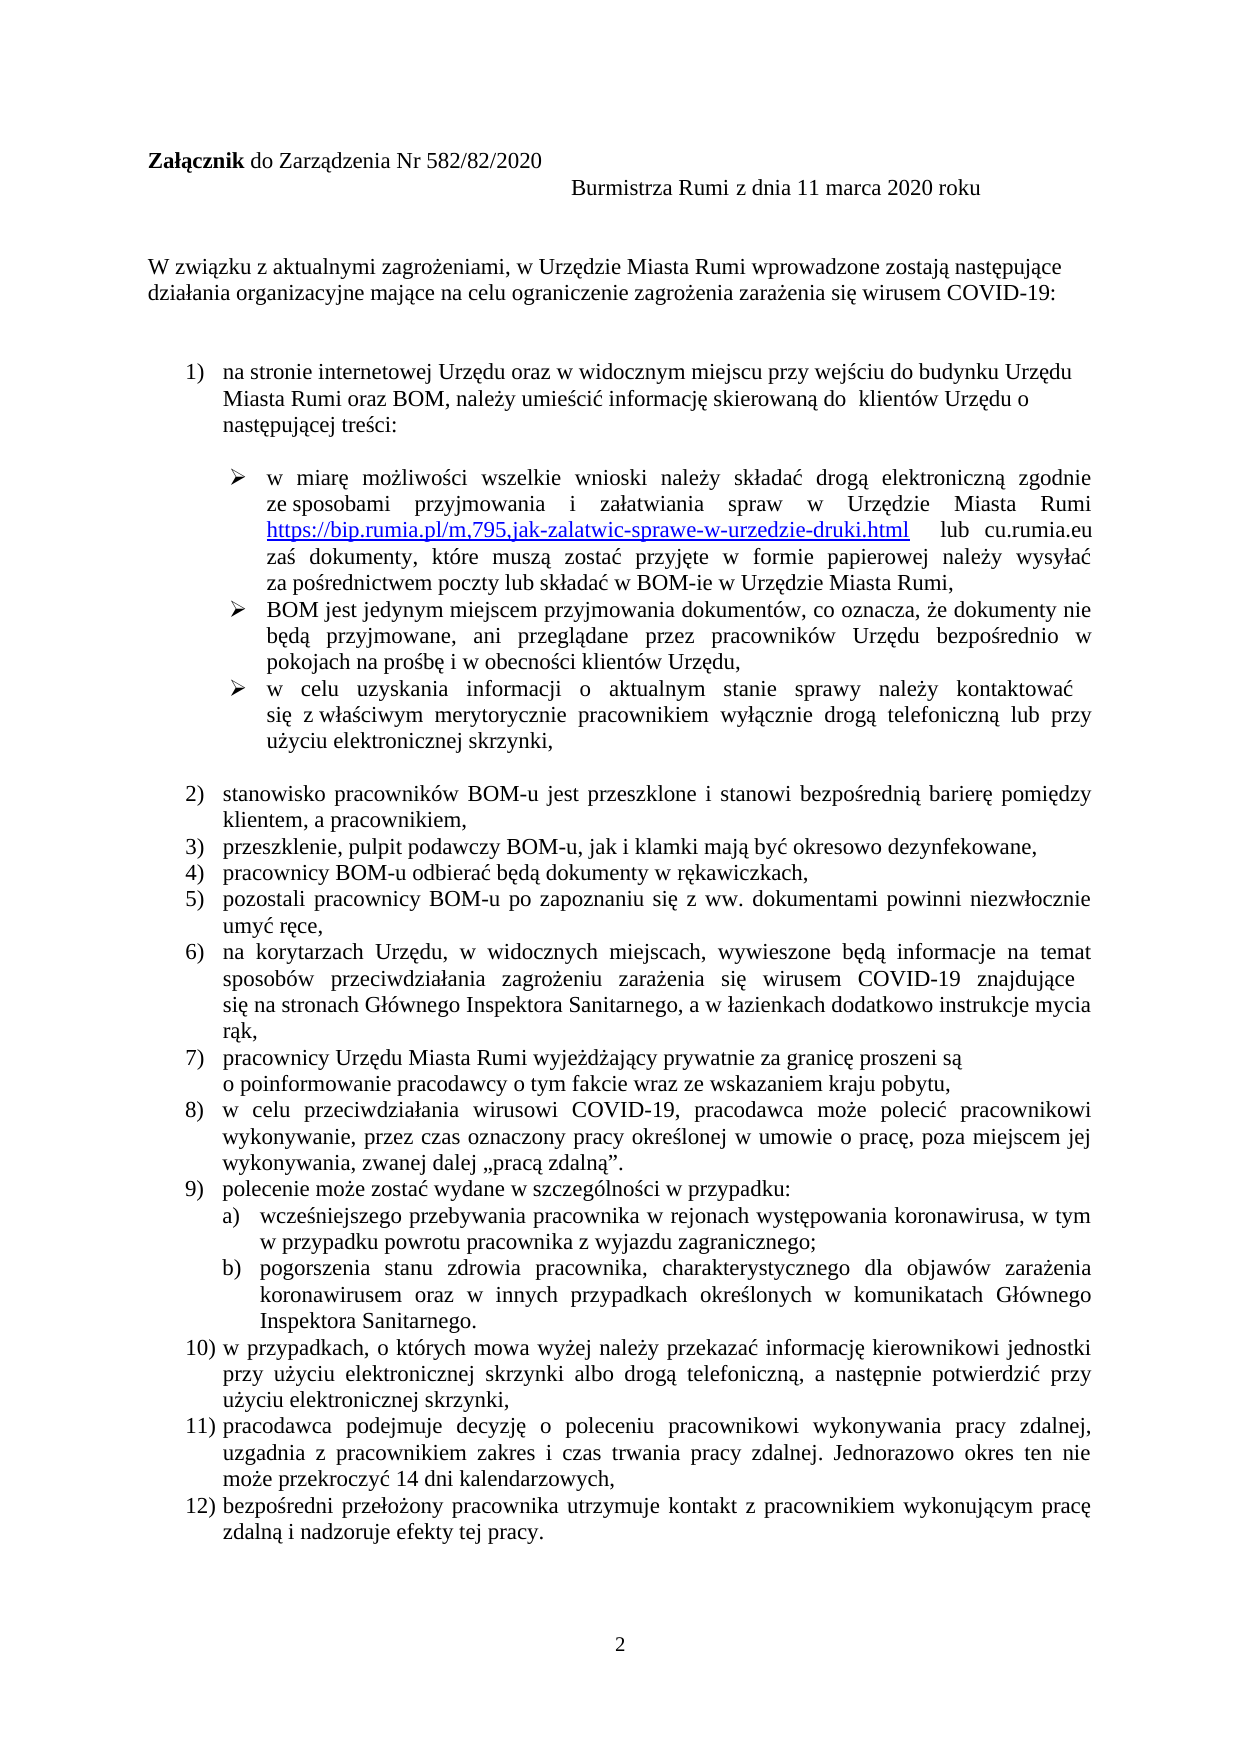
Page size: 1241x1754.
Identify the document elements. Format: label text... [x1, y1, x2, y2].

list w celu przeciwdziałania wirusowi COVID-19, pracodawca może polecić pracownikowi wykonywanie, przez czas oznaczony pracy określonej w umowie o pracę, poza miejscem jej wykonywania, zwanej dalej „pracą zdalną”. [185, 1096, 1093, 1175]
list na stronie internetowej Urzędu oraz w widocznym miejscu przy wejściu do budynku Urzędu Miasta Rumi oraz BOM, należy umieścić informację skierowaną do klientów Urzędu o następującej treści: [185, 358, 1093, 437]
list pracodawca podejmuje decyzję o poleceniu pracownikowi wykonywania pracy zdalnej, uzgadnia z pracownikiem zakres i czas trwania pracy zdalnej. Jednorazowo okres ten nie może przekroczyć 14 dni kalendarzowych, [185, 1413, 1093, 1492]
list w miarę możliwości wszelkie wnioski należy składać drogą elektroniczną zgodnie ze sposobami przyjmowania i załatwiania spraw w Urzędzie Miasta Rumi https://bip.rumia.pl/m,795,jak-zalatwic-sprawe-w-urzedzie-druki.html lub cu.rumia.eu zaś dokumenty, które muszą zostać przyjęte w formie papierowej należy wysyłać za pośrednictwem poczty lub składać w BOM-ie w Urzędzie Miasta Rumi, [229, 464, 1093, 596]
list bezpośredni przełożony pracownika utrzymuje kontakt z pracownikiem wykonującym pracę zdalną i nadzoruje efekty tej pracy. [185, 1492, 1093, 1544]
list na korytarzach Urzędu, w widocznych miejscach, wywieszone będą informacje na temat sposobów przeciwdziałania zagrożeniu zarażenia się wirusem COVID-19 znajdujące się na stronach Głównego Inspektora Sanitarnego, a w łazienkach dodatkowo instrukcje mycia rąk, [185, 938, 1093, 1044]
list wcześniejszego przebywania pracownika w rejonach występowania koronawirusa, w tym w przypadku powrotu pracownika z wyjazdu zagranicznego; [222, 1202, 1093, 1254]
list pracownicy BOM-u odbierać będą dokumenty w rękawiczkach, [185, 859, 1093, 886]
subtitle Załącznik do Zarządzenia Nr 582/82/2020 [148, 148, 1093, 174]
list BOM jest jedynym miejscem przyjmowania dokumentów, co oznacza, że dokumenty nie będą przyjmowane, ani przeglądane przez pracowników Urzędu bezpośrednio w pokojach na prośbę i w obecności klientów Urzędu, [229, 596, 1093, 675]
list w przypadkach, o których mowa wyżej należy przekazać informację kierownikowi jednostki przy użyciu elektronicznej skrzynki albo drogą telefoniczną, a następnie potwierdzić przy użyciu elektronicznej skrzynki, [185, 1333, 1093, 1413]
list pogorszenia stanu zdrowia pracownika, charakterystycznego dla objawów zarażenia koronawirusem oraz w innych przypadkach określonych w komunikatach Głównego Inspektora Sanitarnego. [222, 1254, 1093, 1333]
text W związku z aktualnymi zagrożeniami, w Urzędzie Miasta Rumi wprowadzone zostają następujące działania organizacyjne mające na celu ograniczenie zagrożenia zarażenia się wirusem COVID-19: [148, 253, 1093, 306]
list stanowisko pracowników BOM-u jest przeszklone i stanowi bezpośrednią barierę pomiędzy klientem, a pracownikiem, [185, 780, 1093, 833]
list polecenie może zostać wydane w szczególności w przypadku: [185, 1175, 1093, 1202]
list w celu uzyskania informacji o aktualnym stanie sprawy należy kontaktować się z właściwym merytorycznie pracownikiem wyłącznie drogą telefoniczną lub przy użyciu elektronicznej skrzynki, [229, 675, 1093, 754]
list przeszklenie, pulpit podawczy BOM-u, jak i klamki mają być okresowo dezynfekowane, [185, 833, 1093, 859]
text Burmistrza Rumi z dnia 11 marca 2020 roku [148, 174, 1093, 200]
list pracownicy Urzędu Miasta Rumi wyjeżdżający prywatnie za granicę proszeni są o poinformowanie pracodawcy o tym fakcie wraz ze wskazaniem kraju pobytu, [185, 1044, 1093, 1096]
list pozostali pracownicy BOM-u po zapoznaniu się z ww. dokumentami powinni niezwłocznie umyć ręce, [185, 886, 1093, 938]
